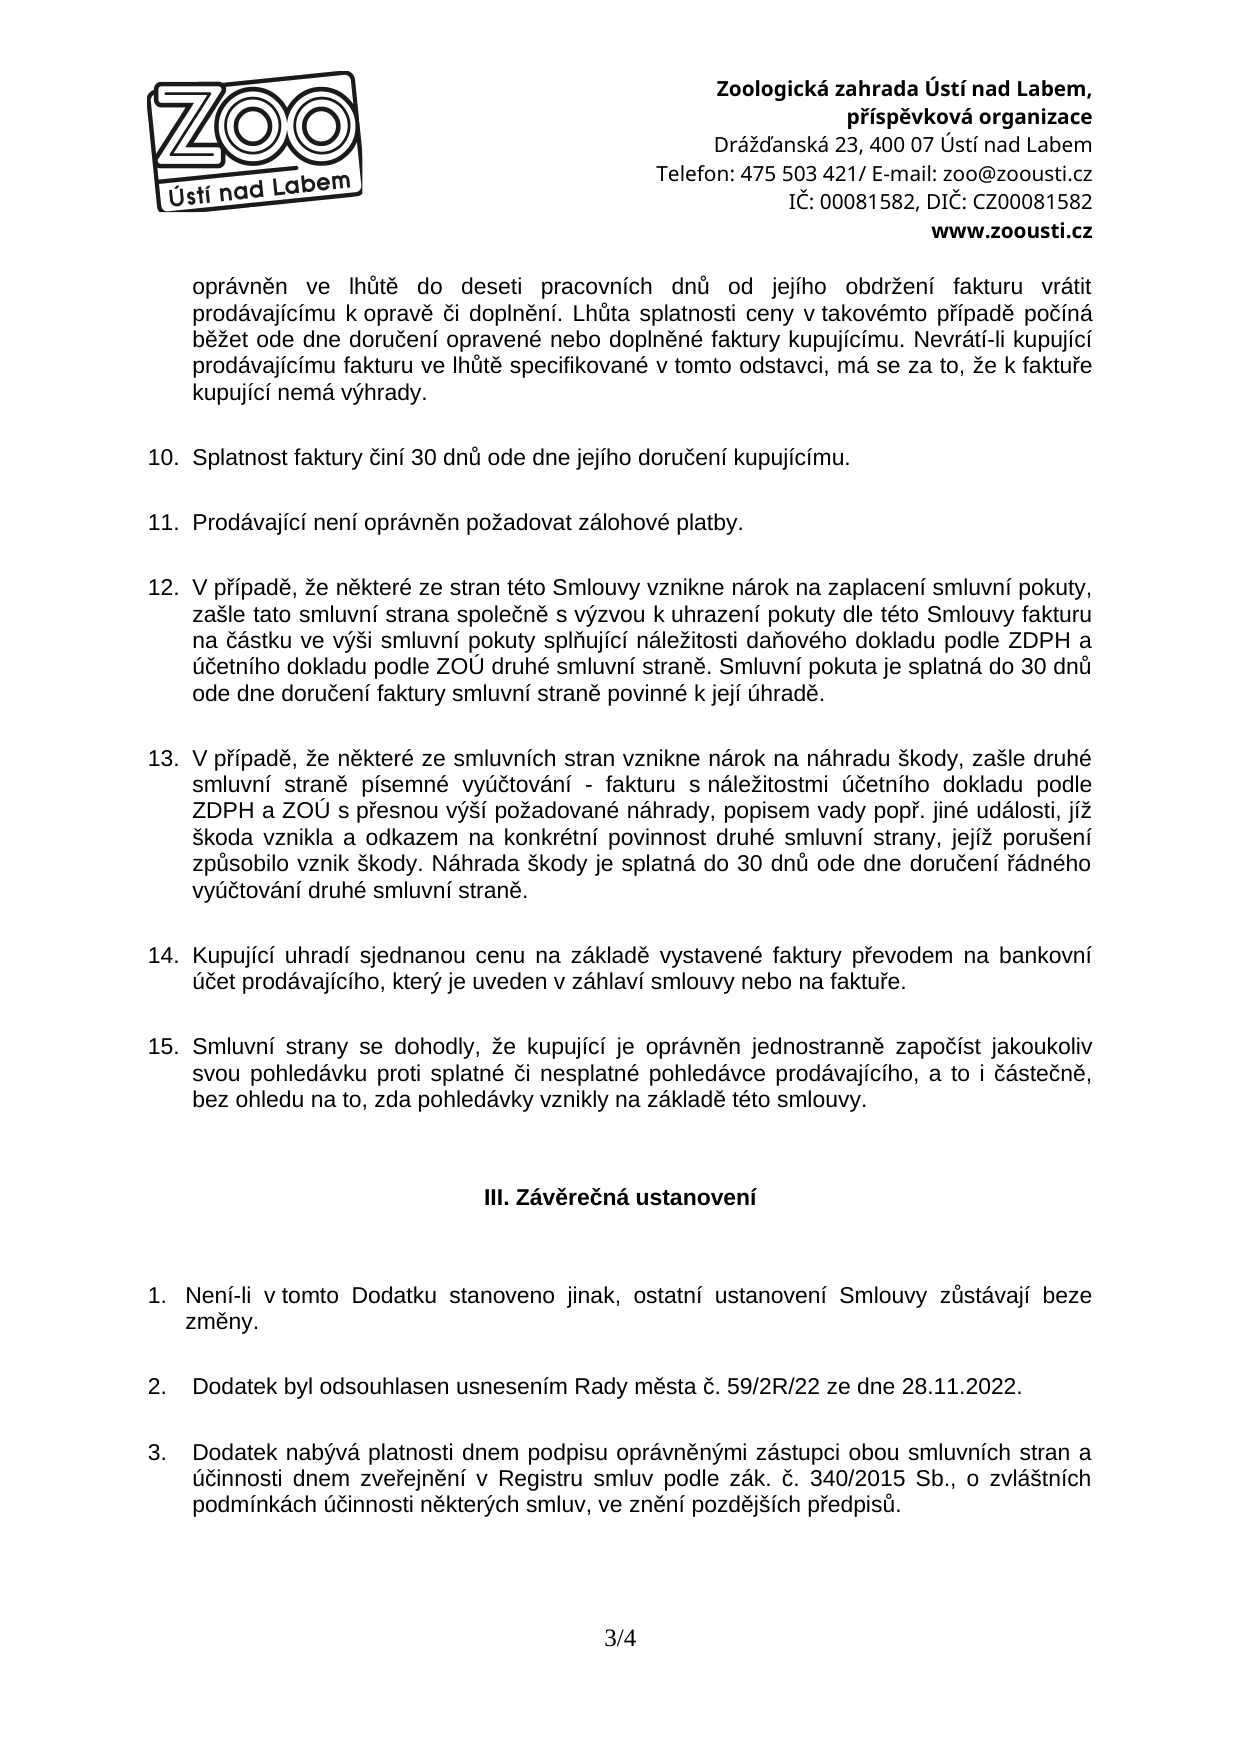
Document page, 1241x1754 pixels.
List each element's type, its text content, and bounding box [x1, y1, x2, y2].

list V případě, že některé ze smluvních stran vznikne nárok na náhradu škody, zašle druhé smluvní straně písemné vyúčtování - fakturu s náležitostmi účetního dokladu podle ZDPH a ZOÚ s přesnou výší požadované náhrady, popisem vady popř. jiné události, jíž škoda vznikla a odkazem na konkrétní povinnost druhé smluvní strany, jejíž porušení způsobilo vznik škody. Náhrada škody je splatná do 30 dnů ode dne doručení řádného vyúčtování druhé smluvní straně. [148, 745, 1093, 903]
list Není-li v tomto Dodatku stanoveno jinak, ostatní ustanovení Smlouvy zůstávají beze změny. [148, 1282, 1093, 1334]
list V případě, že některé ze stran této Smlouvy vznikne nárok na zaplacení smluvní pokuty, zašle tato smluvní strana společně s výzvou k uhrazení pokuty dle této Smlouvy fakturu na částku ve výši smluvní pokuty splňující náležitosti daňového dokladu podle ZDPH a účetního dokladu podle ZOÚ druhé smluvní straně. Smluvní pokuta je splatná do 30 dnů ode dne doručení faktury smluvní straně povinné k její úhradě. [148, 574, 1093, 706]
list Splatnost faktury činí 30 dnů ode dne jejího doručení kupujícímu. [148, 444, 1093, 470]
list Smluvní strany se dohodly, že kupující je oprávněn jednostranně započíst jakoukoliv svou pohledávku proti splatné či nesplatné pohledávce prodávajícího, a to i částečně, bez ohledu na to, zda pohledávky vznikly na základě této smlouvy. [148, 1033, 1093, 1112]
list Dodatek byl odsouhlasen usnesením Rady města č. 59/2R/22 ze dne 28.11.2022. [148, 1373, 1093, 1399]
list Kupující uhradí sjednanou cenu na základě vystavené faktury převodem na bankovní účet prodávajícího, který je uveden v záhlaví smlouvy nebo na faktuře. [148, 942, 1093, 994]
picture [146, 71, 363, 212]
list Prodávající není oprávněn požadovat zálohové platby. [148, 509, 1093, 535]
text III. Závěrečná ustanovení [148, 1184, 1093, 1210]
list Dodatek nabývá platnosti dnem podpisu oprávněnými zástupci obou smluvních stran a účinnosti dnem zveřejnění v Registru smluv podle zák. č. 340/2015 Sb., o zvláštních podmínkách účinnosti některých smluv, ve znění pozdějších předpisů. [148, 1438, 1093, 1517]
